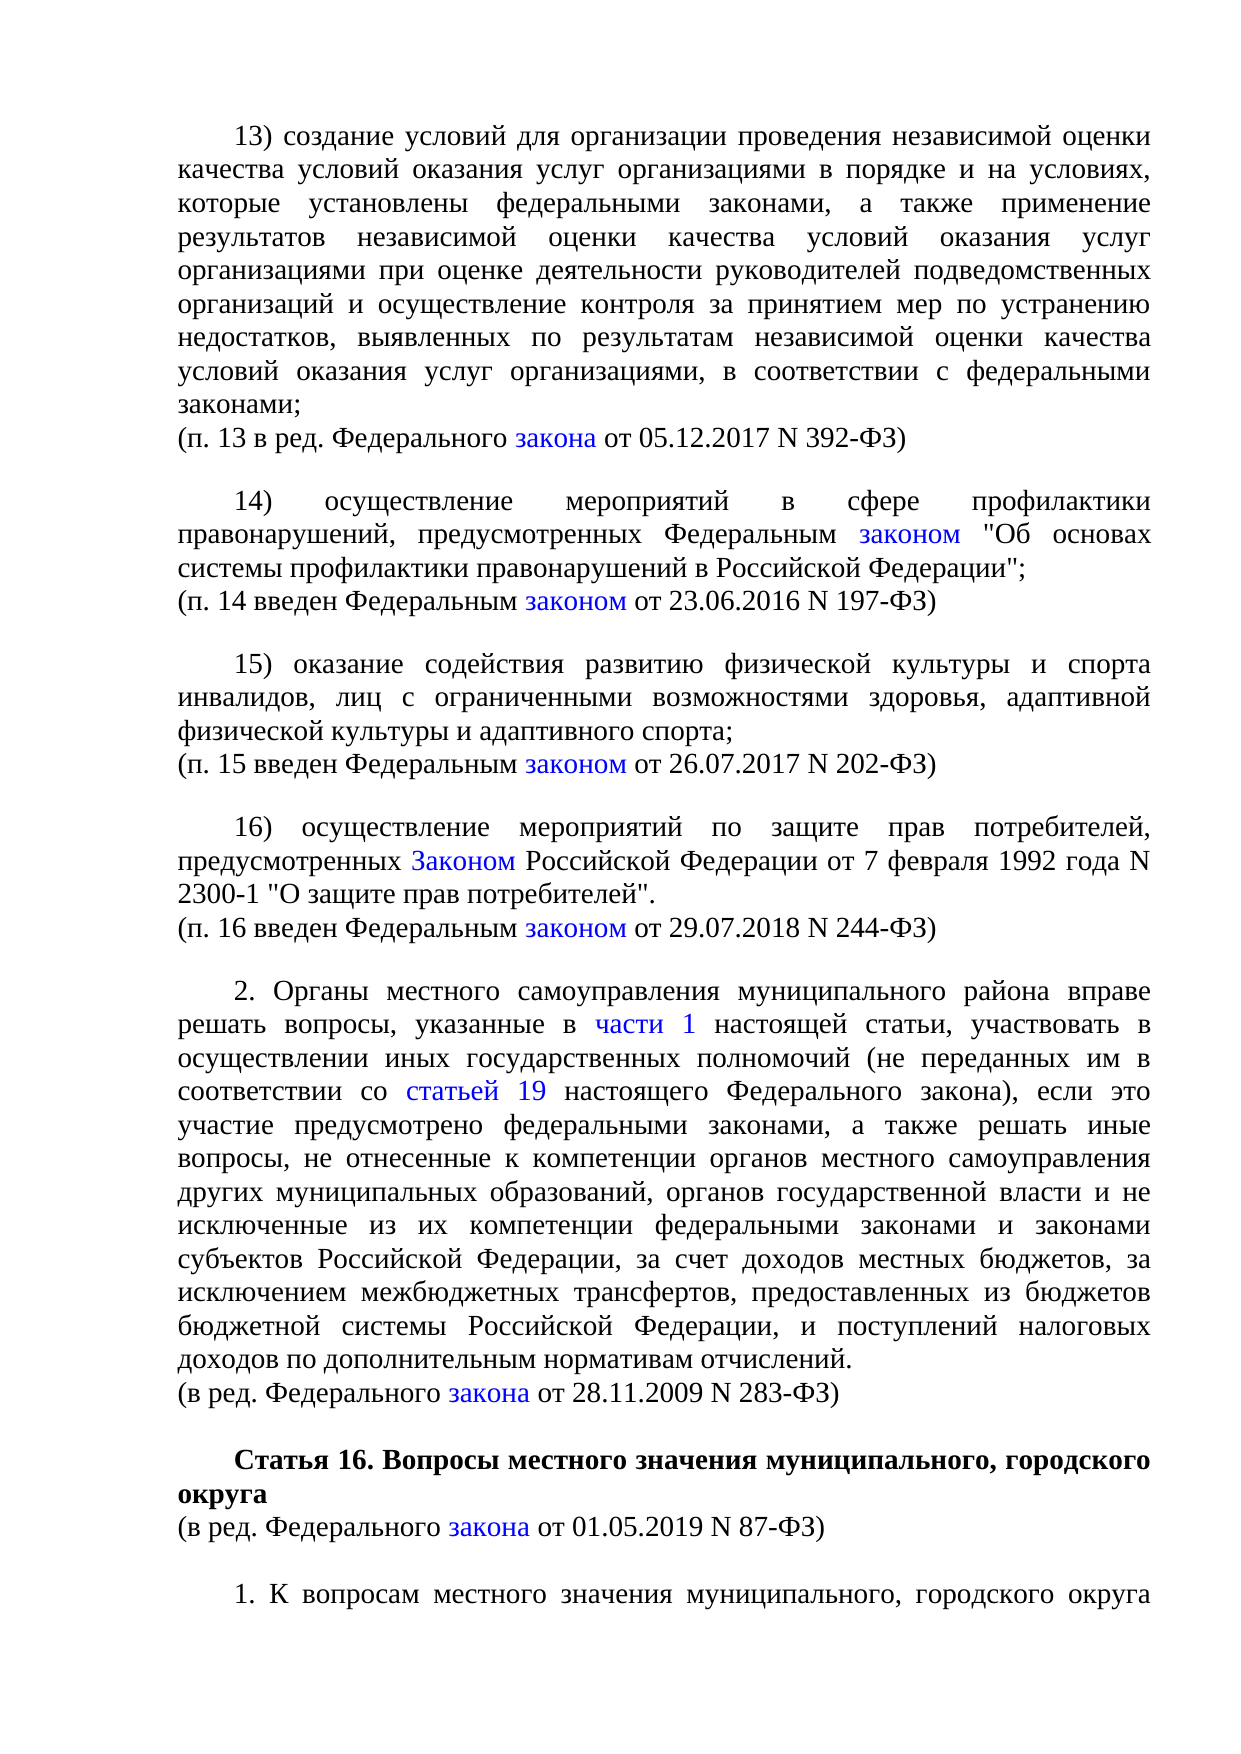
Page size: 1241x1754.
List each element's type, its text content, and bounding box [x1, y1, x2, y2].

text 13) создание условий для организации проведения независимой оценки качества условий оказания услуг организациями в порядке и на условиях, которые установлены федеральными законами, а также применение результатов независимой оценки качества условий оказания услуг организациями при оценке деятельности руководителей подведомственных организаций и осуществление контроля за принятием мер по устранению недостатков, выявленных по результатам независимой оценки качества условий оказания услуг организациями, в соответствии с федеральными законами; [177, 118, 1152, 420]
text 15) оказание содействия развитию физической культуры и спорта инвалидов, лиц с ограниченными возможностями здоровья, адаптивной физической культуры и адаптивного спорта; [177, 646, 1152, 747]
title Статья 16. Вопросы местного значения муниципального, городского округа [177, 1442, 1152, 1509]
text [177, 1576, 1152, 1610]
text (п. 14 введен Федеральным законом от 23.06.2016 N 197-ФЗ) [177, 583, 1152, 617]
text (п. 13 в ред. Федерального закона от 05.12.2017 N 392-ФЗ) [177, 420, 1152, 453]
text 2. Органы местного самоуправления муниципального района вправе решать вопросы, указанные в части 1 настоящей статьи, участвовать в осуществлении иных государственных полномочий (не переданных им в соответствии со статьей 19 настоящего Федерального закона), если это участие предусмотрено федеральными законами, а также решать иные вопросы, не отнесенные к компетенции органов местного самоуправления других муниципальных образований, органов государственной власти и не исключенные из их компетенции федеральными законами и законами субъектов Российской Федерации, за счет доходов местных бюджетов, за исключением межбюджетных трансфертов, предоставленных из бюджетов бюджетной системы Российской Федерации, и поступлений налоговых доходов по дополнительным нормативам отчислений. [177, 973, 1152, 1375]
text (п. 15 введен Федеральным законом от 26.07.2017 N 202-ФЗ) [177, 747, 1152, 780]
text (в ред. Федерального закона от 28.11.2009 N 283-ФЗ) [177, 1375, 1152, 1409]
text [177, 1509, 1152, 1543]
text 16) осуществление мероприятий по защите прав потребителей, предусмотренных Законом Российской Федерации от 7 февраля 1992 года N 2300-1 "О защите прав потребителей". [177, 809, 1152, 910]
text 14) осуществление мероприятий в сфере профилактики правонарушений, предусмотренных Федеральным законом "Об основах системы профилактики правонарушений в Российской Федерации"; [177, 483, 1152, 583]
text (п. 16 введен Федеральным законом от 29.07.2018 N 244-ФЗ) [177, 910, 1152, 943]
